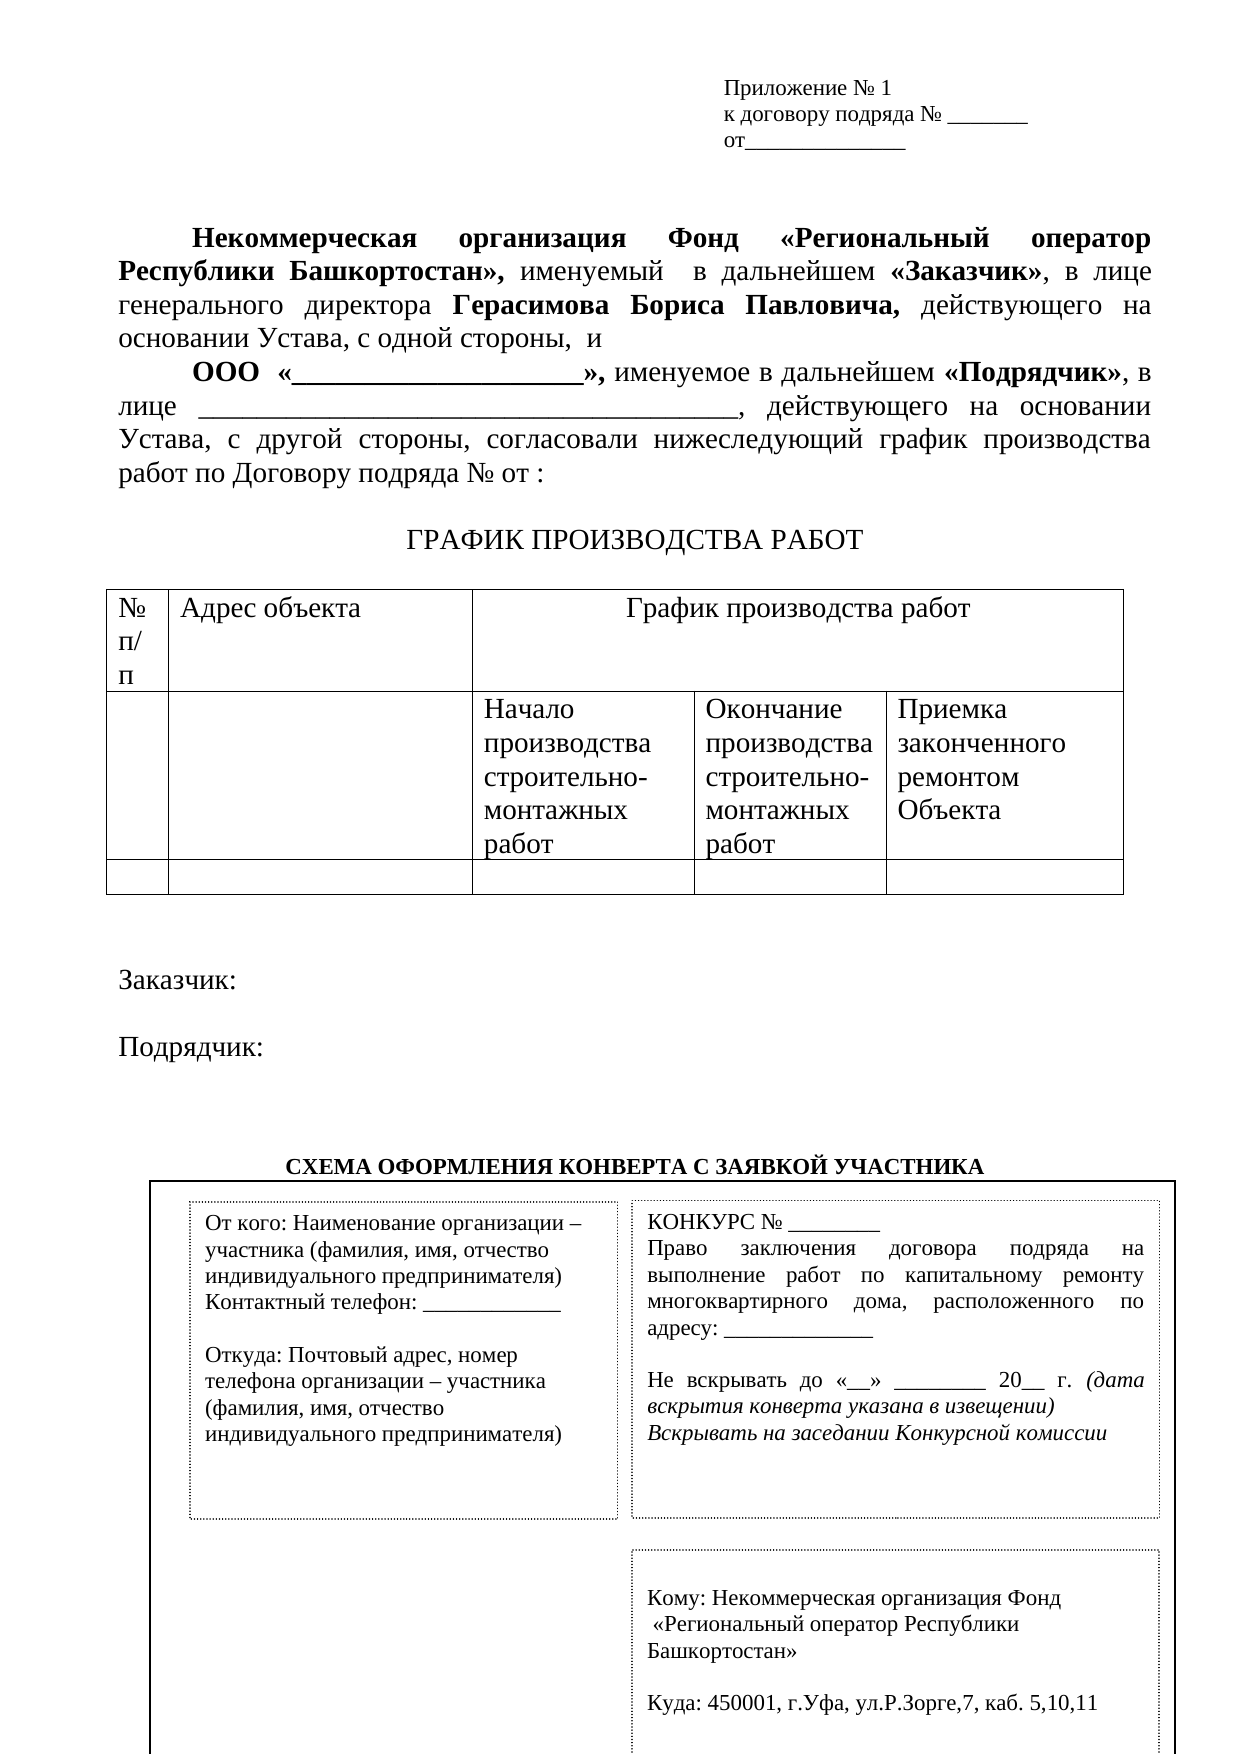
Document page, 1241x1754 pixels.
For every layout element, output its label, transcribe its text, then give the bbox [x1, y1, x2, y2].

table_cell Начало производства строительно-монтажных работ [473, 692, 694, 859]
table_header № п/п [107, 590, 168, 691]
text к договору подряда № _______ от______________ [723, 100, 1152, 153]
text Приложение № 1 [723, 74, 1152, 100]
table_header Адрес объекта [169, 590, 472, 691]
table_cell [887, 860, 1123, 894]
table_cell [169, 692, 472, 859]
text Подрядчик: [118, 1029, 1152, 1063]
text Схема оформления конверта с заявкой участника [118, 1153, 1152, 1179]
text Некоммерческая организация Фонд «Региональный оператор Республики Башкортостан», именуемый в дальнейшем «Заказчик», в лице генерального директора Герасимова Бориса Павловича, действующего на основании Устава, с одной стороны, и [118, 220, 1152, 354]
table_cell [695, 860, 886, 894]
text Заказчик: [118, 962, 1152, 996]
table_cell [169, 860, 472, 894]
table_cell Окончание производства строительно-монтажных работ [695, 692, 886, 859]
table_cell Приемка законченного ремонтом Объекта [887, 692, 1123, 859]
text ООО «____________________», именуемое в дальнейшем «Подрядчик», в лице _____________________________________, действующего на основании Устава, с другой стороны, согласовали нижеследующий график производства работ по Договору подряда № от : [118, 354, 1152, 488]
table_cell [473, 860, 694, 894]
text ГРАФИК ПРОИЗВОДСТВА РАБОТ [118, 522, 1152, 555]
table_header График производства работ [473, 590, 1123, 691]
table_cell [107, 692, 168, 859]
table_cell [107, 860, 168, 894]
